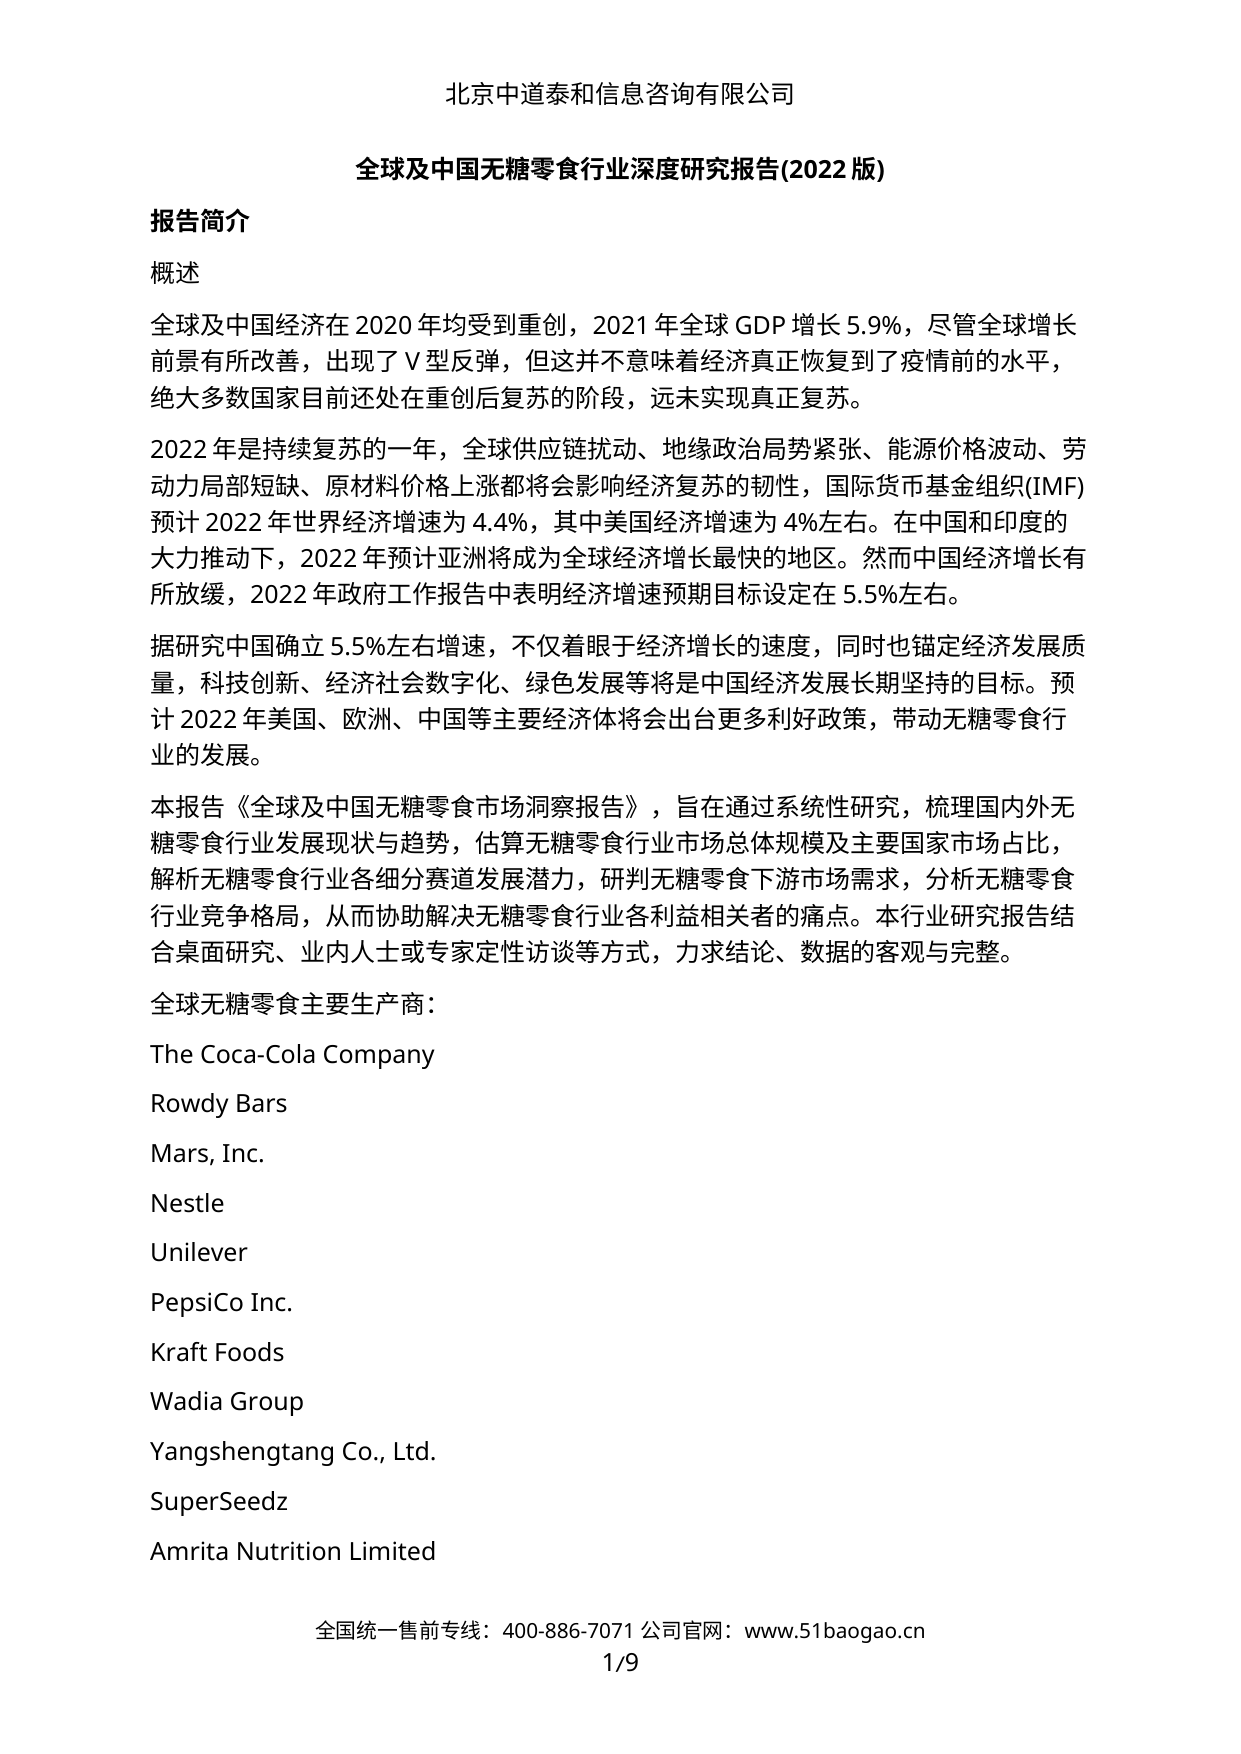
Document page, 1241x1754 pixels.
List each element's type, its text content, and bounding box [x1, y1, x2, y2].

text 全球无糖零食主要生产商： [150, 984, 1090, 1021]
text 概述 [150, 254, 1090, 290]
text PepsiCo Inc. [150, 1285, 1090, 1319]
text 全球及中国无糖零食行业深度研究报告(2022版) [150, 150, 1090, 186]
text 2022年是持续复苏的一年，全球供应链扰动、地缘政治局势紧张、能源价格波动、劳动力局部短缺、原材料价格上涨都将会影响经济复苏的韧性，国际货币基金组织(IMF)预计2022年世界经济增速为4.4%，其中美国经济增速为4%左右。在中国和印度的大力推动下，2022年预计亚洲将成为全球经济增长最快的地区。然而中国经济增长有所放缓，2022年政府工作报告中表明经济增速预期目标设定在5.5%左右。 [150, 430, 1090, 611]
text Unilever [150, 1235, 1090, 1269]
text 报告简介 [150, 202, 1090, 238]
text Rowdy Bars [150, 1086, 1090, 1120]
text 据研究中国确立5.5%左右增速，不仅着眼于经济增长的速度，同时也锚定经济发展质量，科技创新、经济社会数字化、绿色发展等将是中国经济发展长期坚持的目标。预计2022年美国、欧洲、中国等主要经济体将会出台更多利好政策，带动无糖零食行业的发展。 [150, 627, 1090, 772]
text Nestle [150, 1185, 1090, 1219]
text Kraft Foods [150, 1334, 1090, 1368]
text Yangshengtang Co., Ltd. [150, 1434, 1090, 1468]
text Wadia Group [150, 1384, 1090, 1418]
text Mars, Inc. [150, 1136, 1090, 1170]
text SuperSeedz [150, 1483, 1090, 1517]
text The Coca-Cola Company [150, 1036, 1090, 1070]
text Amrita Nutrition Limited [150, 1533, 1090, 1567]
text 本报告《全球及中国无糖零食市场洞察报告》，旨在通过系统性研究，梳理国内外无糖零食行业发展现状与趋势，估算无糖零食行业市场总体规模及主要国家市场占比，解析无糖零食行业各细分赛道发展潜力，研判无糖零食下游市场需求，分析无糖零食行业竞争格局，从而协助解决无糖零食行业各利益相关者的痛点。本行业研究报告结合桌面研究、业内人士或专家定性访谈等方式，力求结论、数据的客观与完整。 [150, 787, 1090, 969]
text 全球及中国经济在2020年均受到重创，2021年全球GDP增长5.9%，尽管全球增长前景有所改善，出现了V型反弹，但这并不意味着经济真正恢复到了疫情前的水平，绝大多数国家目前还处在重创后复苏的阶段，远未实现真正复苏。 [150, 306, 1090, 414]
